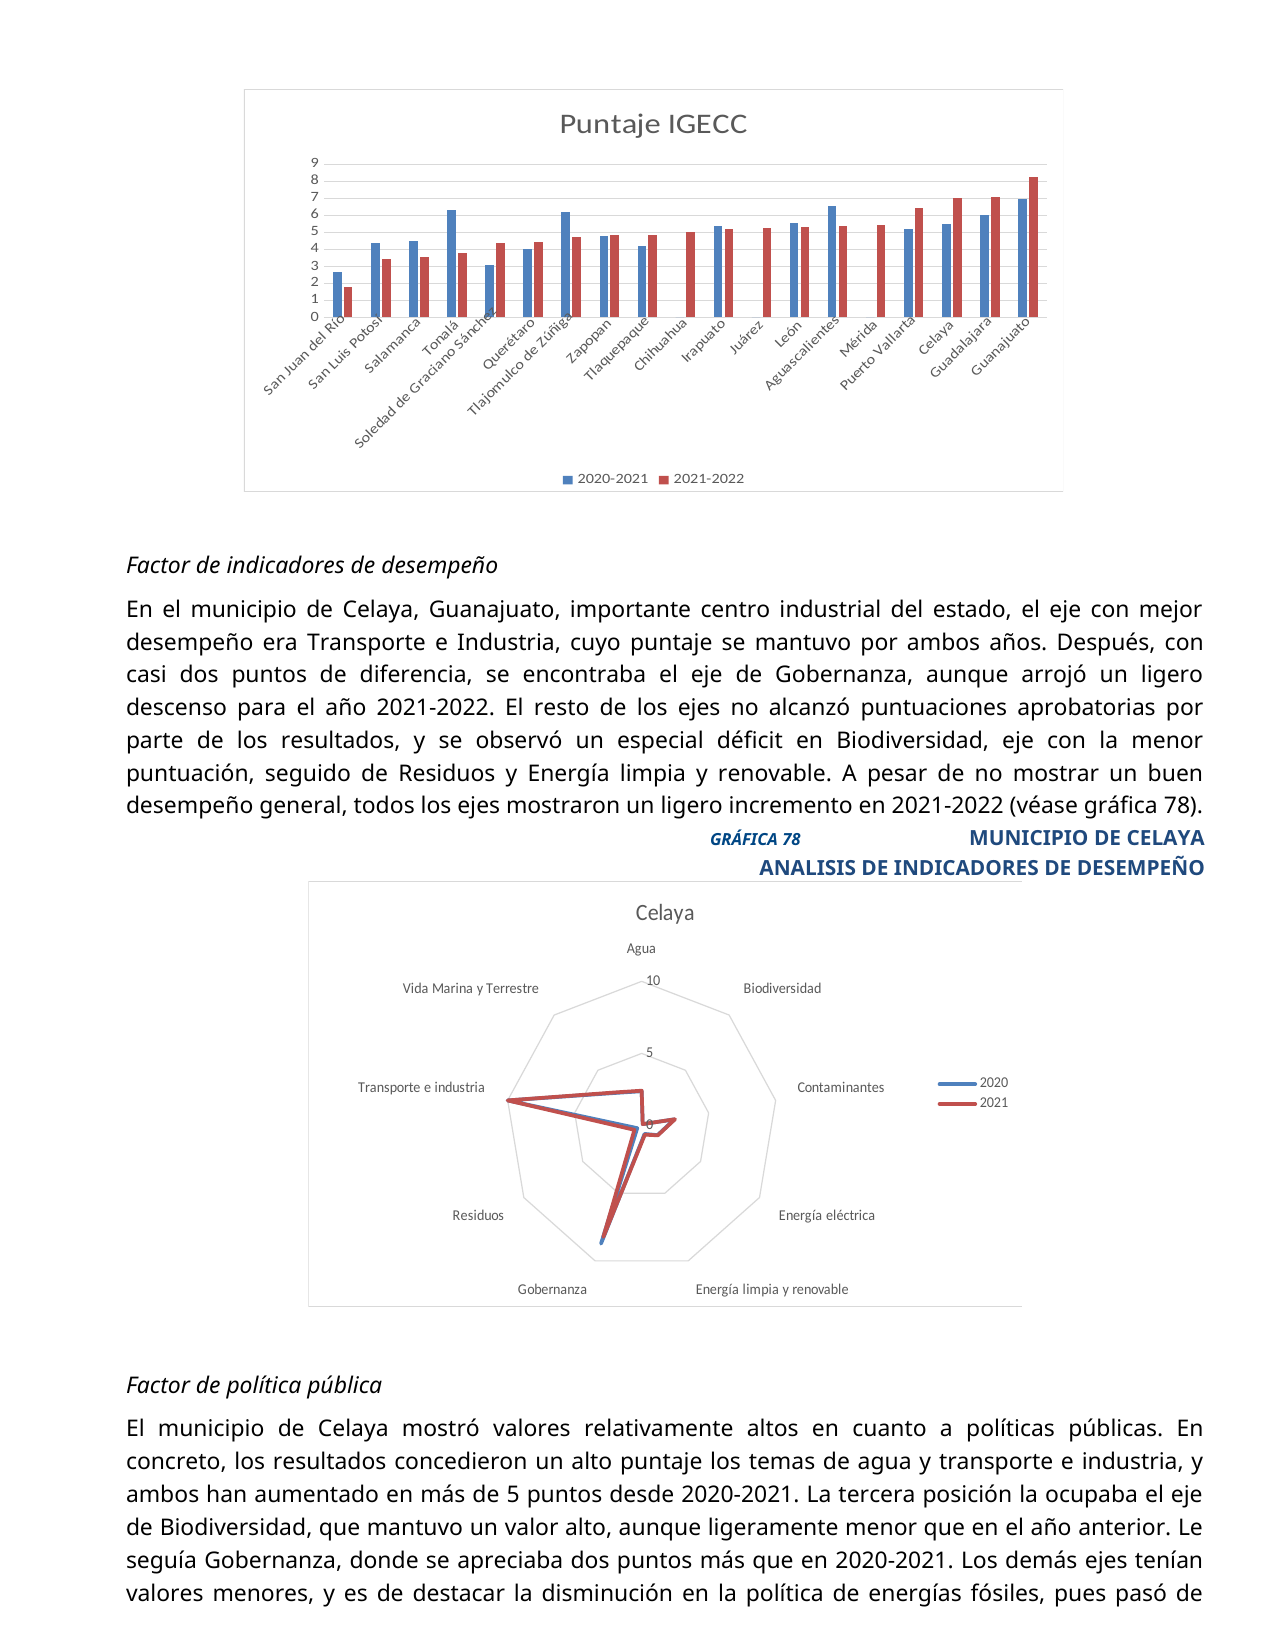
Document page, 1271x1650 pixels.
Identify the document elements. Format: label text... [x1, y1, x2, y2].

text GRÁFICA 78 MUNICIPIO DE CELAYA [332, 823, 1205, 852]
text ANALISIS DE INDICADORES DE DESEMPEÑO [332, 853, 1205, 881]
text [126, 1412, 1205, 1608]
text En el municipio de Celaya, Guanajuato, importante centro industrial del estado, el eje con mejor desempeño era Transporte e Industria, cuyo puntaje se mantuvo por ambos años. Después, con casi dos puntos de diferencia, se encontraba el eje de Gobernanza, aunque arrojó un ligero descenso para el año 2021-2022. El resto de los ejes no alcanzó puntuaciones aprobatorias por parte de los resultados, y se observó un especial déficit en Biodiversidad, eje con la menor puntuación, seguido de Residuos y Energía limpia y renovable. A pesar de no mostrar un buen desempeño general, todos los ejes mostraron un ligero incremento en 2021-2022 (véase gráfica 78). [126, 593, 1205, 821]
text Factor de política pública [126, 1369, 1205, 1400]
text Factor de indicadores de desempeño [126, 549, 1205, 580]
